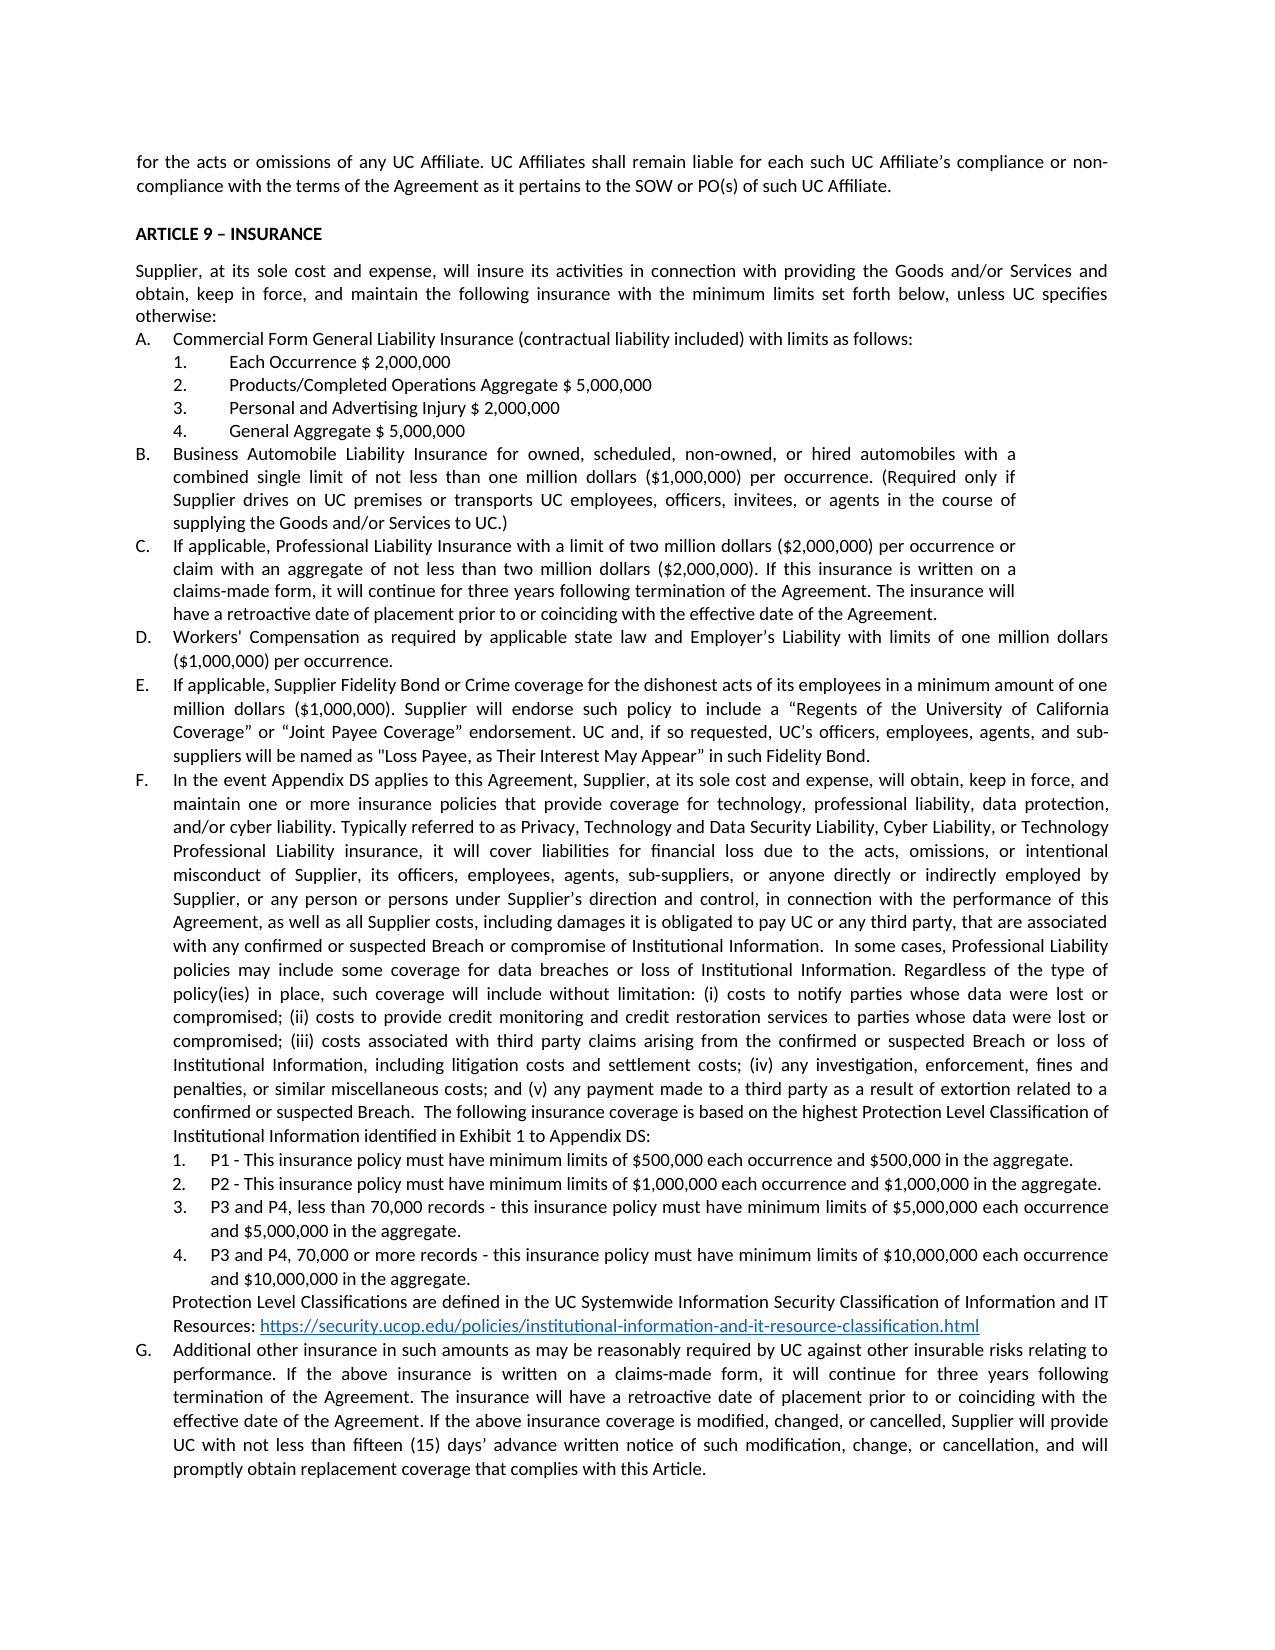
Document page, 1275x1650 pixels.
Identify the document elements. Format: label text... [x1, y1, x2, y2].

text A. Commercial Form General Liability Insurance (contractual liability included) with limits as follows: [135, 327, 1017, 350]
text ARTICLE 9 – INSURANCE [135, 222, 1110, 245]
text 4. P3 and P4, 70,000 or more records - this insurance policy must have minimum limits of $10,000,000 each occurrence and $10,000,000 in the aggregate. [173, 1243, 1110, 1289]
text D. Workers' Compensation as required by applicable state law and Employer’s Liability with limits of one million dollars ($1,000,000) per occurrence. [135, 625, 1110, 672]
text 2. P2 - This insurance policy must have minimum limits of $1,000,000 each occurrence and $1,000,000 in the aggregate. [172, 1172, 1110, 1194]
text E. If applicable, Supplier Fidelity Bond or Crime coverage for the dishonest acts of its employees in a minimum amount of one million dollars ($1,000,000). Supplier will endorse such policy to include a “Regents of the University of California Coverage” or “Joint Payee Coverage” endorsement. UC and, if so requested, UC’s officers, employees, agents, and sub-suppliers will be named as "Loss Payee, as Their Interest May Appear” in such Fidelity Bond. [135, 673, 1110, 767]
text 3. P3 and P4, less than 70,000 records - this insurance policy must have minimum limits of $5,000,000 each occurrence and $5,000,000 in the aggregate. [173, 1195, 1110, 1242]
text Supplier, at its sole cost and expense, will insure its activities in connection with providing the Goods and/or Services and obtain, keep in force, and maintain the following insurance with the minimum limits set forth below, unless UC specifies otherwise: [135, 259, 1110, 327]
text 1. P1 - This insurance policy must have minimum limits of $500,000 each occurrence and $500,000 in the aggregate. [172, 1148, 1110, 1171]
text B. Business Automobile Liability Insurance for owned, scheduled, non-owned, or hired automobiles with a combined single limit of not less than one million dollars ($1,000,000) per occurrence. (Required only if Supplier drives on UC premises or transports UC employees, officers, invitees, or agents in the course of supplying the Goods and/or Services to UC.) [135, 442, 1017, 534]
text G. Additional other insurance in such amounts as may be reasonably required by UC against other insurable risks relating to performance. If the above insurance is written on a claims-made form, it will continue for three years following termination of the Agreement. The insurance will have a retroactive date of placement prior to or coinciding with the effective date of the Agreement. If the above insurance coverage is modified, changed, or cancelled, Supplier will provide UC with not less than fifteen (15) days’ advance written notice of such modification, change, or cancellation, and will promptly obtain replacement coverage that complies with this Article. [135, 1338, 1110, 1479]
text Protection Level Classifications are defined in the UC Systemwide Information Security Classification of Information and IT Resources: https://security.ucop.edu/policies/institutional-information-and-it-resource-classification.html [172, 1290, 1110, 1337]
text F. In the event Appendix DS applies to this Agreement, Supplier, at its sole cost and expense, will obtain, keep in force, and maintain one or more insurance policies that provide coverage for technology, professional liability, data protection, and/or cyber liability. Typically referred to as Privacy, Technology and Data Security Liability, Cyber Liability, or Technology Professional Liability insurance, it will cover liabilities for financial loss due to the acts, omissions, or intentional misconduct of Supplier, its officers, employees, agents, sub-suppliers, or anyone directly or indirectly employed by Supplier, or any person or persons under Supplier’s direction and control, in connection with the performance of this Agreement, as well as all Supplier costs, including damages it is obligated to pay UC or any third party, that are associated with any confirmed or suspected Breach or compromise of Institutional Information. In some cases, Professional Liability policies may include some coverage for data breaches or loss of Institutional Information. Regardless of the type of policy(ies) in place, such coverage will include without limitation: (i) costs to notify parties whose data were lost or compromised; (ii) costs to provide credit monitoring and credit restoration services to parties whose data were lost or compromised; (iii) costs associated with third party claims arising from the confirmed or suspected Breach or loss of Institutional Information, including litigation costs and settlement costs; (iv) any investigation, enforcement, fines and penalties, or similar miscellaneous costs; and (v) any payment made to a third party as a result of extortion related to a confirmed or suspected Breach. The following insurance coverage is based on the highest Protection Level Classification of Institutional Information identified in Exhibit 1 to Appendix DS: [135, 768, 1110, 1147]
text 1. Each Occurrence $ 2,000,000 [173, 350, 1017, 373]
text 2. Products/Completed Operations Aggregate $ 5,000,000 [173, 373, 1017, 396]
text C. If applicable, Professional Liability Insurance with a limit of two million dollars ($2,000,000) per occurrence or claim with an aggregate of not less than two million dollars ($2,000,000). If this insurance is written on a claims-made form, it will continue for three years following termination of the Agreement. The insurance will have a retroactive date of placement prior to or coinciding with the effective date of the Agreement. [135, 534, 1017, 625]
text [135, 150, 1110, 197]
text 3. Personal and Advertising Injury $ 2,000,000 [173, 396, 1017, 419]
text 4. General Aggregate $ 5,000,000 [173, 419, 1017, 442]
